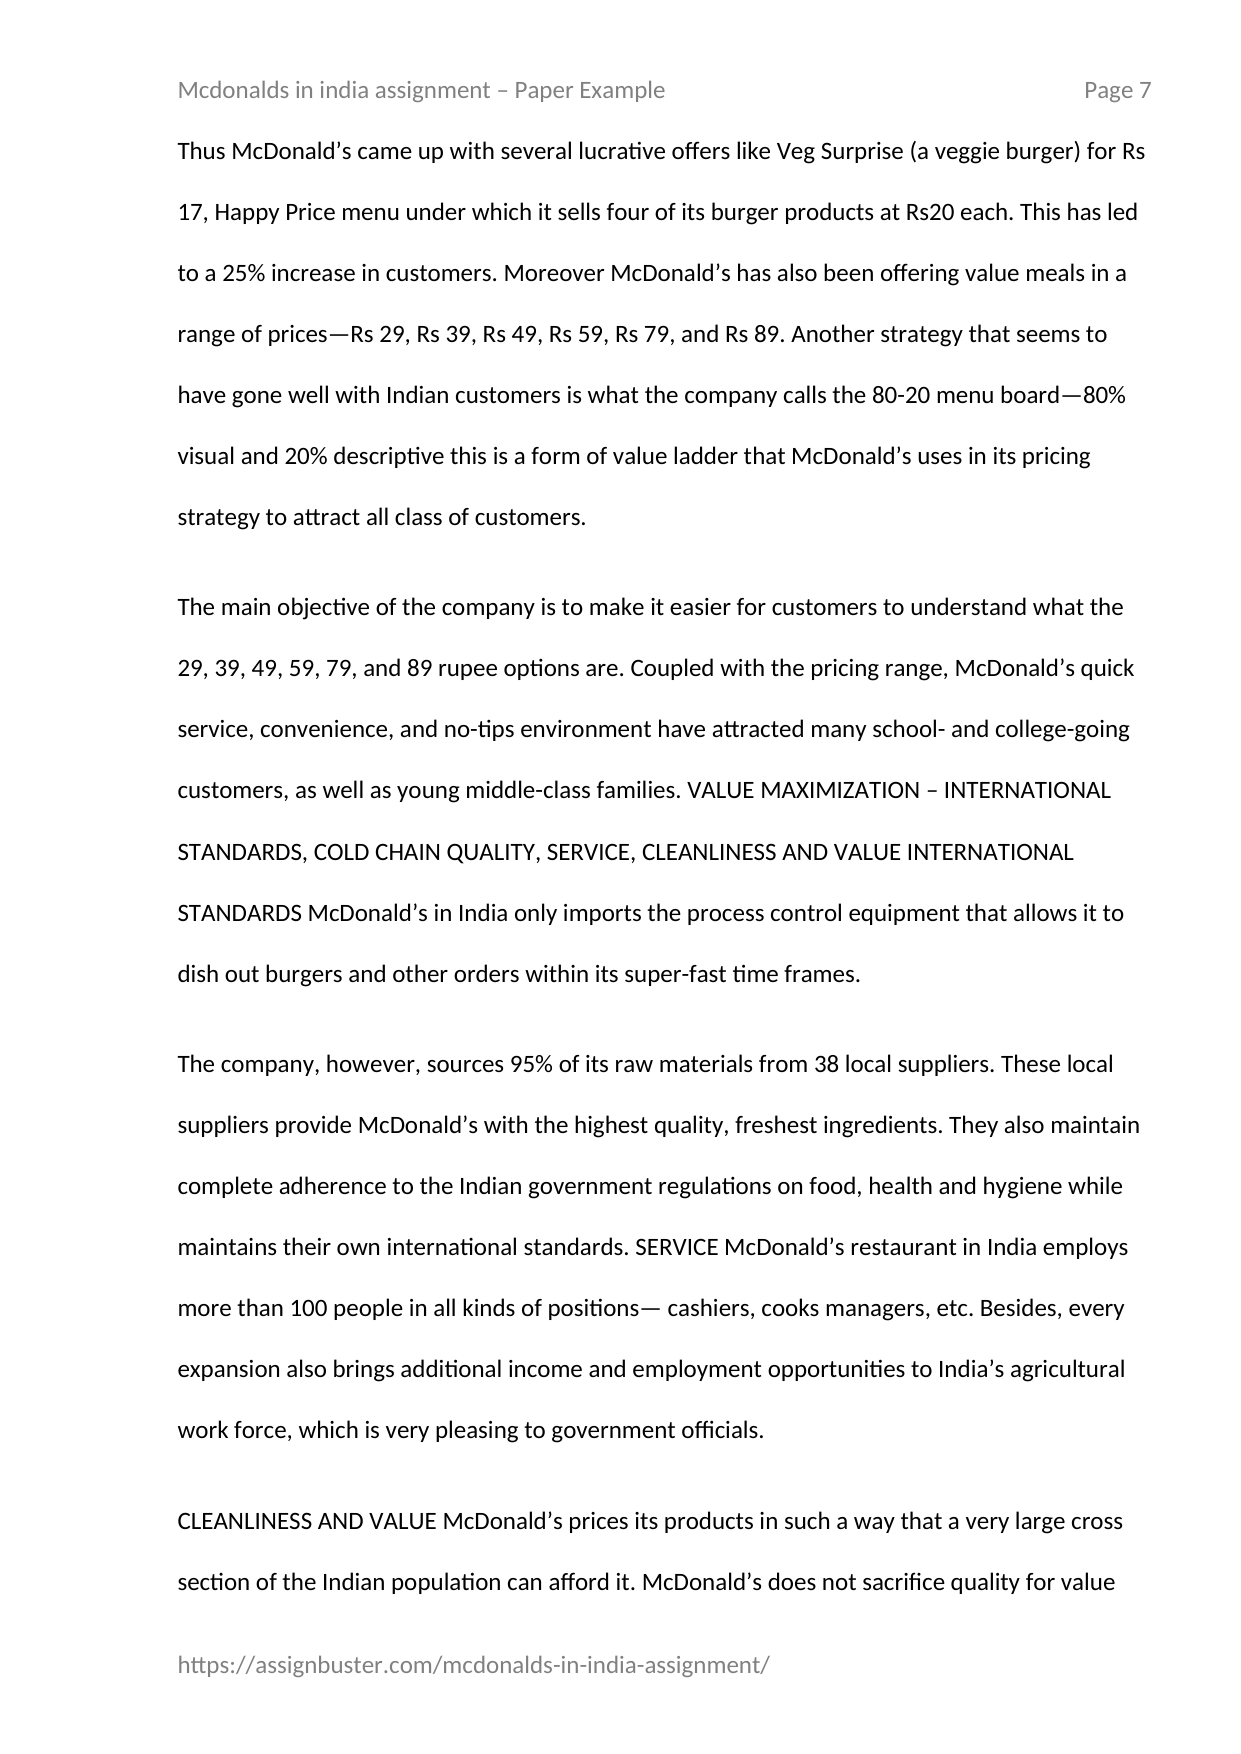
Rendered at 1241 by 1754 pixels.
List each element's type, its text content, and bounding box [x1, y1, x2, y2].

text The main objective of the company is to make it easier for customers to understand what the 29, 39, 49, 59, 79, and 89 rupee options are. Coupled with the pricing range, McDonald’s quick service, convenience, and no-tips environment have attracted many school- and college-going customers, as well as young middle-class families. VALUE MAXIMIZATION – INTERNATIONAL STANDARDS, COLD CHAIN QUALITY, SERVICE, CLEANLINESS AND VALUE INTERNATIONAL STANDARDS McDonald’s in India only imports the process control equipment that allows it to dish out burgers and other orders within its super-fast time frames. [177, 592, 1152, 988]
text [177, 1505, 1152, 1597]
text Thus McDonald’s came up with several lucrative offers like Veg Surprise (a veggie burger) for Rs 17, Happy Price menu under which it sells four of its burger products at Rs20 each. This has led to a 25% increase in customers. Moreover McDonald’s has also been offering value meals in a range of prices—Rs 29, Rs 39, Rs 49, Rs 59, Rs 79, and Rs 89. Another strategy that seems to have gone well with Indian customers is what the company calls the 80-20 menu board—80% visual and 20% descriptive this is a form of value ladder that McDonald’s uses in its pricing strategy to attract all class of customers. [177, 135, 1152, 532]
text The company, however, sources 95% of its raw materials from 38 local suppliers. These local suppliers provide McDonald’s with the highest quality, freshest ingredients. They also maintain complete adherence to the Indian government regulations on food, health and hygiene while maintains their own international standards. SERVICE McDonald’s restaurant in India employs more than 100 people in all kinds of positions— cashiers, cooks managers, etc. Besides, every expansion also brings additional income and employment opportunities to India’s agricultural work force, which is very pleasing to government officials. [177, 1048, 1152, 1445]
